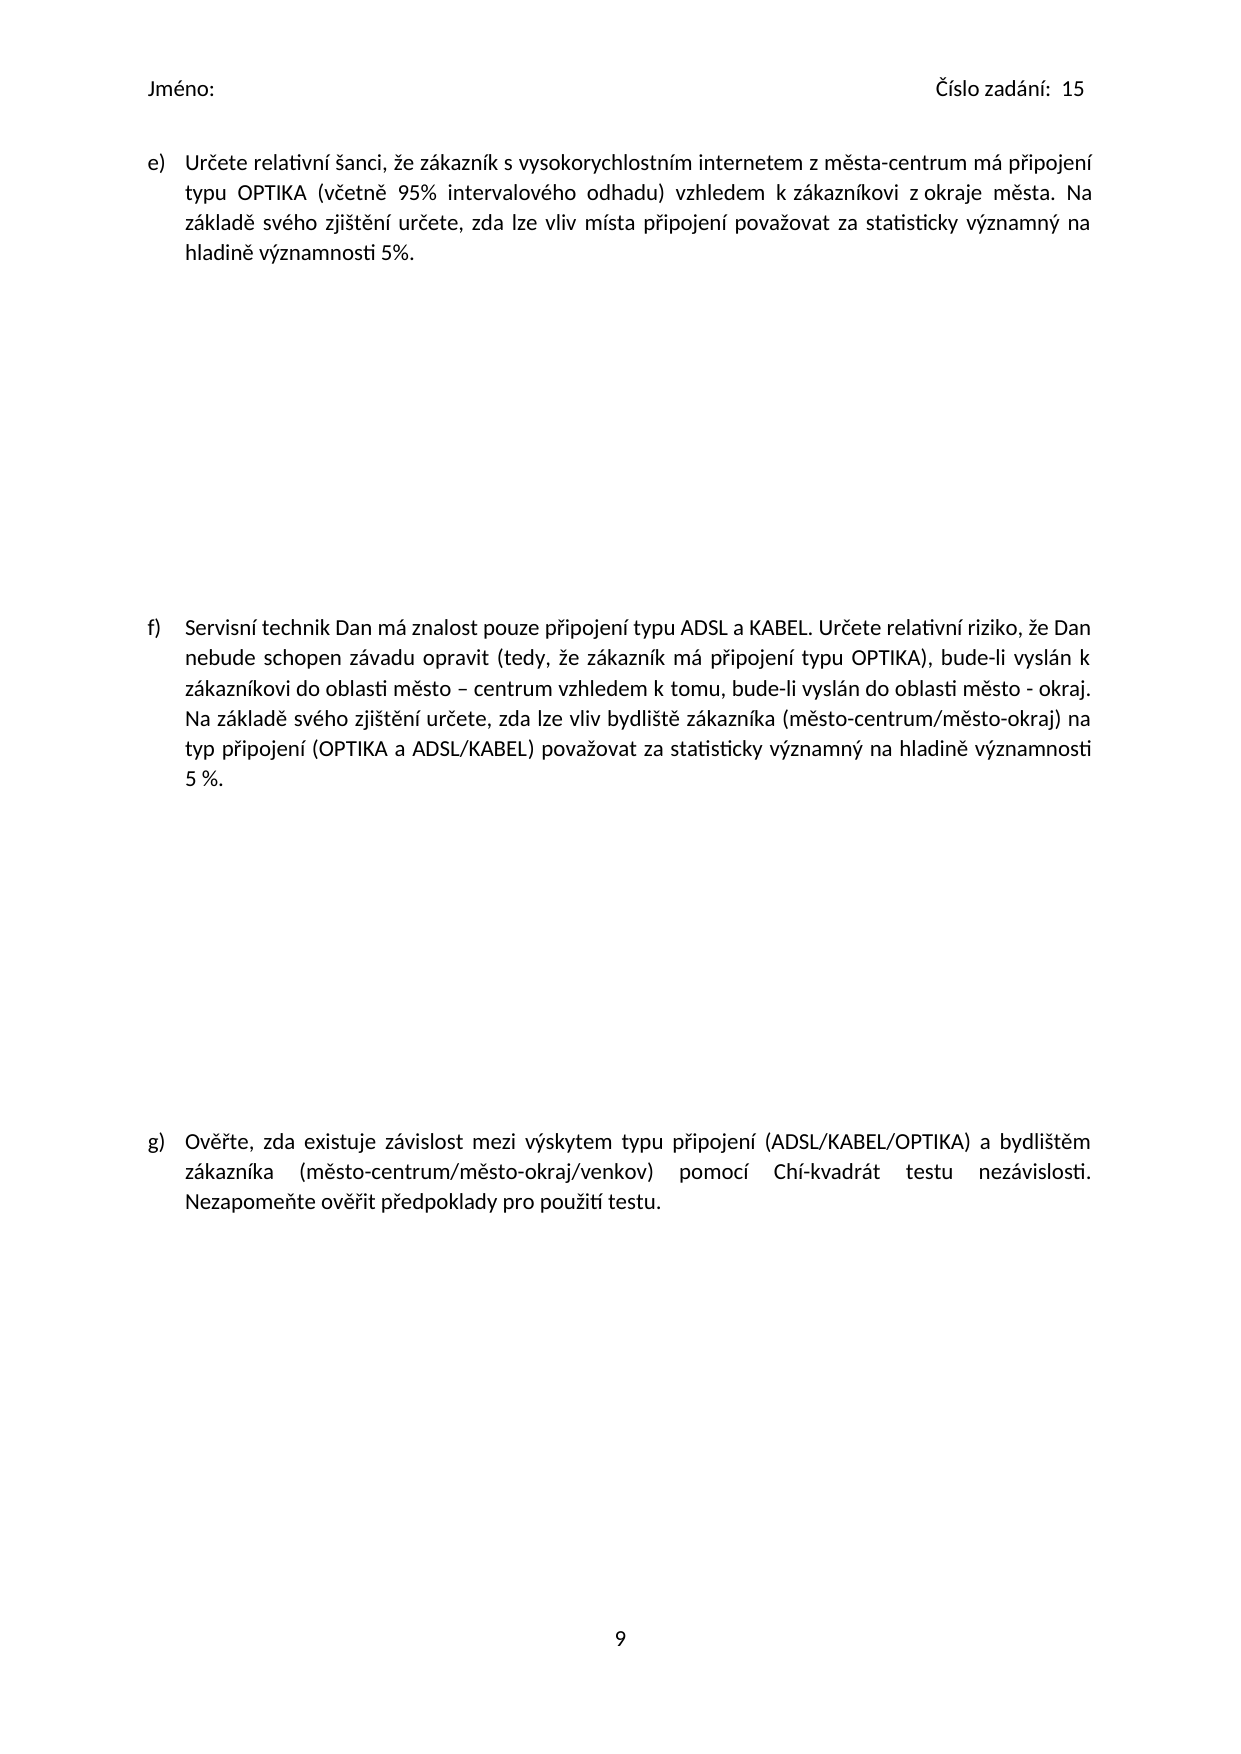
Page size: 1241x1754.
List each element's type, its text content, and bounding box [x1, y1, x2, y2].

list Servisní technik Dan má znalost pouze připojení typu ADSL a KABEL. Určete relativní riziko, že Dan nebude schopen závadu opravit (tedy, že zákazník má připojení typu OPTIKA), bude-li vyslán k zákazníkovi do oblasti město – centrum vzhledem k tomu, bude-li vyslán do oblasti město - okraj. Na základě svého zjištění určete, zda lze vliv bydliště zákazníka (město-centrum/město-okraj) na typ připojení (OPTIKA a ADSL/KABEL) považovat za statisticky významný na hladině významnosti 5 %. [147, 613, 1093, 792]
list Určete relativní šanci, že zákazník s vysokorychlostním internetem z města-centrum má připojení typu OPTIKA (včetně 95% intervalového odhadu) vzhledem k zákazníkovi z okraje města. Na základě svého zjištění určete, zda lze vliv místa připojení považovat za statisticky významný na hladině významnosti 5%. [147, 148, 1093, 266]
list Ověřte, zda existuje závislost mezi výskytem typu připojení (ADSL/KABEL/OPTIKA) a bydlištěm zákazníka (město-centrum/město-okraj/venkov) pomocí Chí-kvadrát testu nezávislosti. Nezapomeňte ověřit předpoklady pro použití testu. [148, 1127, 1093, 1215]
